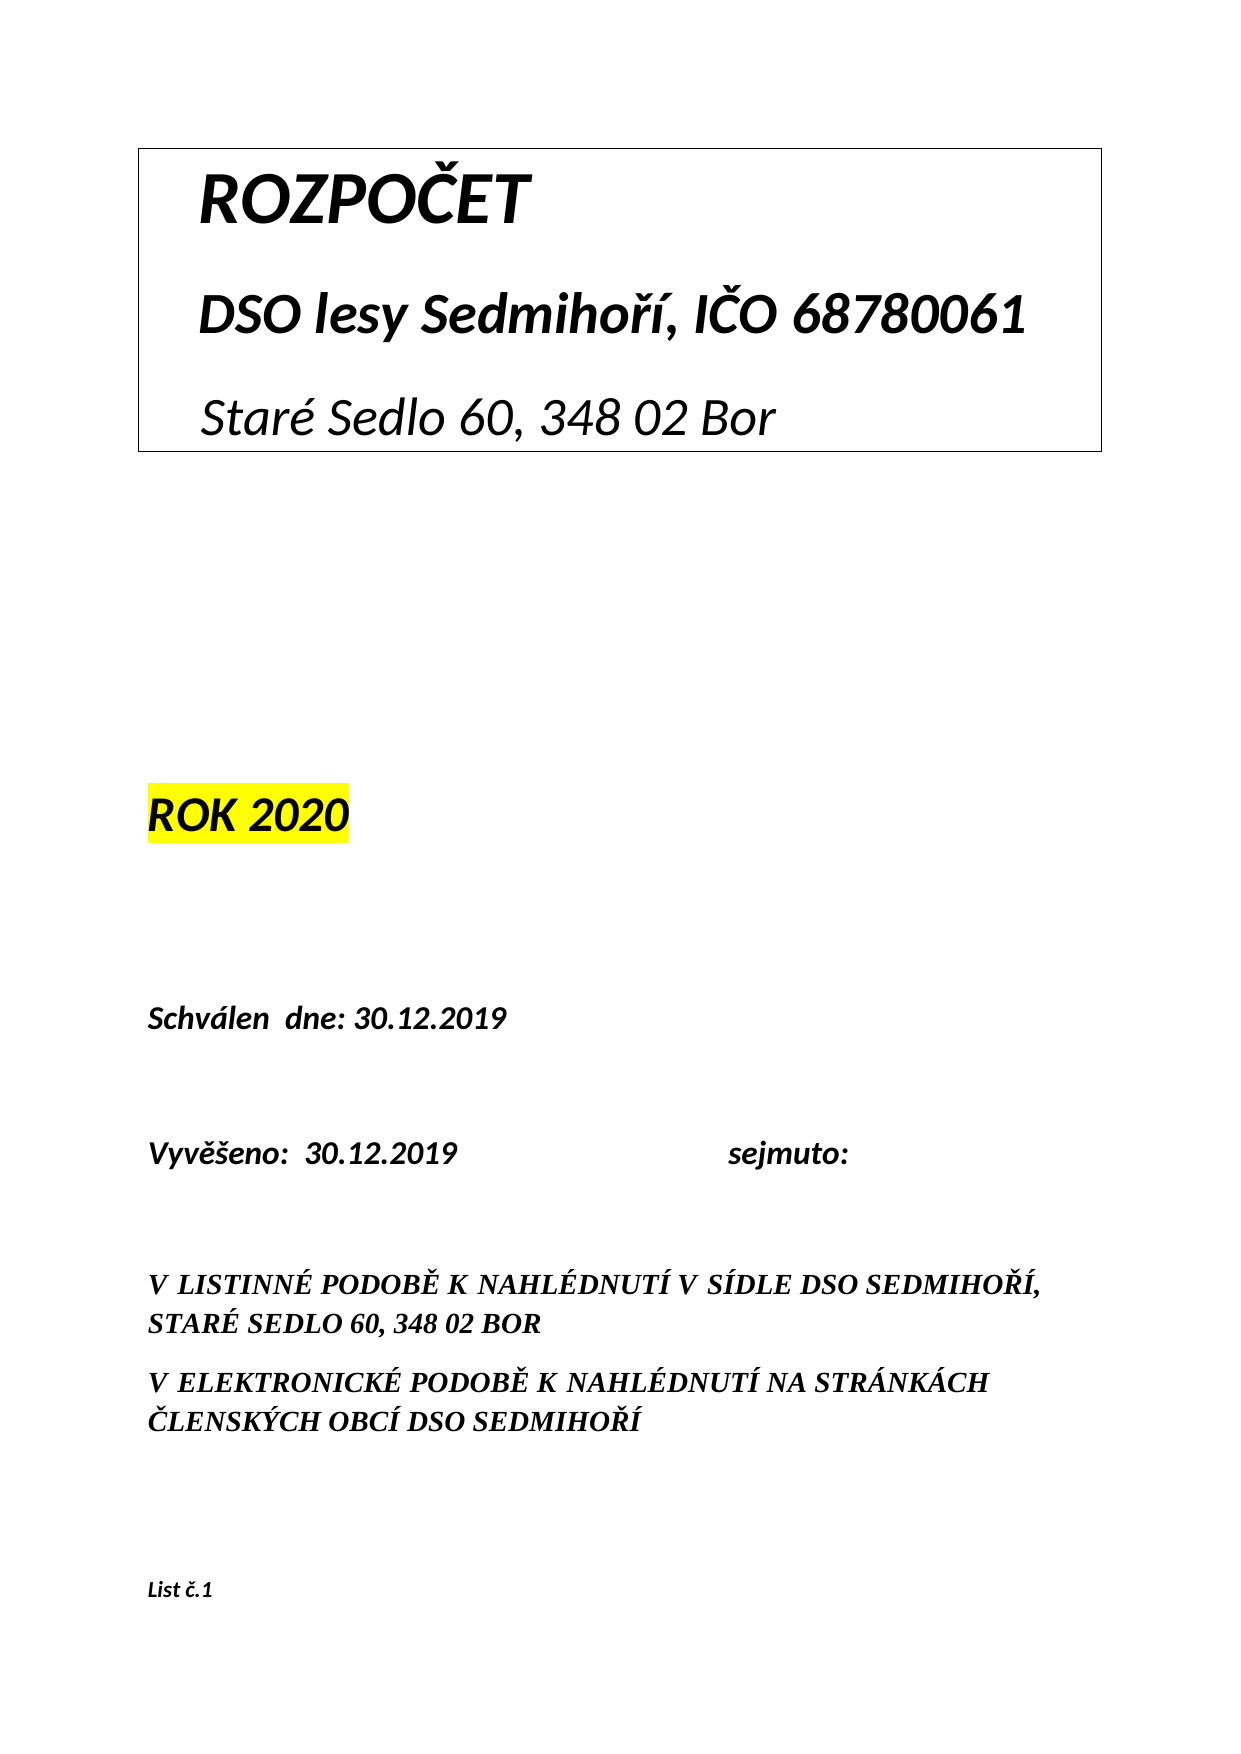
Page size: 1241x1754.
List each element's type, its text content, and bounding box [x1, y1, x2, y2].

text V LISTINNÉ PODOBĚ K NAHLÉDNUTÍ V SÍDLE DSO SEDMIHOŘÍ, STARÉ SEDLO 60, 348 02 BOR [148, 1267, 1093, 1339]
text ROK 2020 [148, 782, 1093, 843]
text ROZPOČET [139, 149, 1101, 242]
text DSO lesy Sedmihoří, IČO 68780061 [139, 274, 1101, 348]
text Staré Sedlo 60, 348 02 Bor [139, 379, 1101, 451]
text V ELEKTRONICKÉ PODOBĚ K NAHLÉDNUTÍ NA STRÁNKÁCH ČLENSKÝCH OBCÍ DSO SEDMIHOŘÍ [148, 1365, 1093, 1437]
text Vyvěšeno: 30.12.2019 sejmuto: [148, 1132, 1093, 1173]
text List č.1 [148, 1575, 1093, 1603]
text Schválen dne: 30.12.2019 [148, 997, 1093, 1038]
